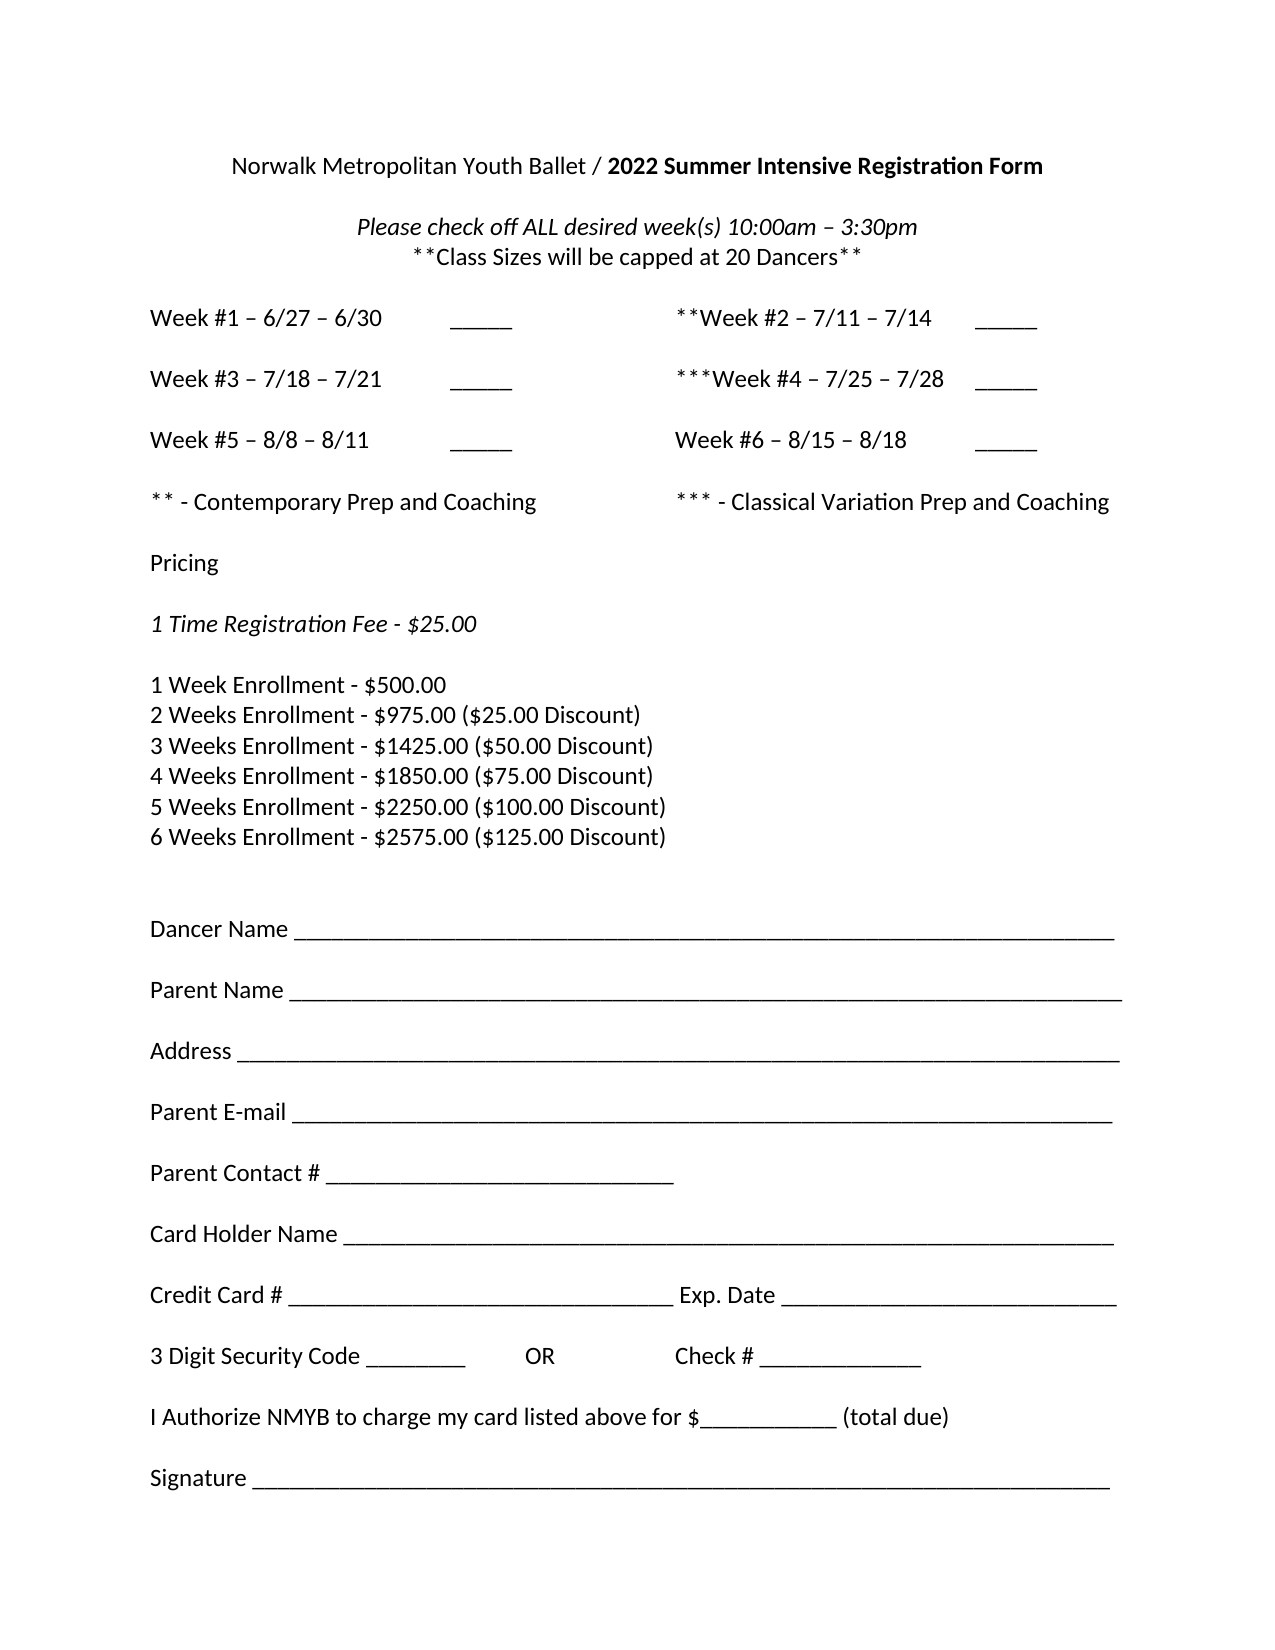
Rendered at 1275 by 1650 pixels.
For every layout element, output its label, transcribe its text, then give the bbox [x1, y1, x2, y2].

text Parent Name ___________________________________________________________________ [150, 974, 1125, 1004]
text Address _______________________________________________________________________ [150, 1035, 1125, 1066]
text Parent E-mail __________________________________________________________________ [150, 1096, 1125, 1127]
text Week #1 – 6/27 – 6/30 _____ **Week #2 – 7/11 – 7/14 _____ [150, 303, 1125, 333]
text 3 Weeks Enrollment - $1425.00 ($50.00 Discount) [150, 730, 1125, 760]
text Signature _____________________________________________________________________ [150, 1462, 1125, 1493]
text I Authorize NMYB to charge my card listed above for $___________ (total due) [150, 1401, 1125, 1432]
text 3 Digit Security Code ________ OR Check # _____________ [150, 1340, 1125, 1371]
text Norwalk Metropolitan Youth Ballet / 2022 Summer Intensive Registration Form [150, 150, 1125, 181]
text 1 Time Registration Fee - $25.00 [150, 608, 1125, 638]
text Pricing [150, 547, 1125, 577]
text Parent Contact # ____________________________ [150, 1157, 1125, 1188]
text 5 Weeks Enrollment - $2250.00 ($100.00 Discount) [150, 791, 1125, 821]
text Week #3 – 7/18 – 7/21 _____ ***Week #4 – 7/25 – 7/28 _____ [150, 364, 1125, 394]
text Please check off ALL desired week(s) 10:00am – 3:30pm [150, 211, 1125, 242]
text 6 Weeks Enrollment - $2575.00 ($125.00 Discount) [150, 821, 1125, 852]
text 4 Weeks Enrollment - $1850.00 ($75.00 Discount) [150, 760, 1125, 791]
text Card Holder Name ______________________________________________________________ [150, 1218, 1125, 1249]
text Credit Card # _______________________________ Exp. Date ___________________________ [150, 1279, 1125, 1310]
text 1 Week Enrollment - $500.00 [150, 669, 1125, 699]
text Week #5 – 8/8 – 8/11 _____ Week #6 – 8/15 – 8/18 _____ [150, 425, 1125, 455]
text Dancer Name __________________________________________________________________ [150, 913, 1125, 943]
text **Class Sizes will be capped at 20 Dancers** [150, 242, 1125, 272]
text 2 Weeks Enrollment - $975.00 ($25.00 Discount) [150, 699, 1125, 730]
text ** - Contemporary Prep and Coaching *** - Classical Variation Prep and Coaching [150, 486, 1125, 516]
